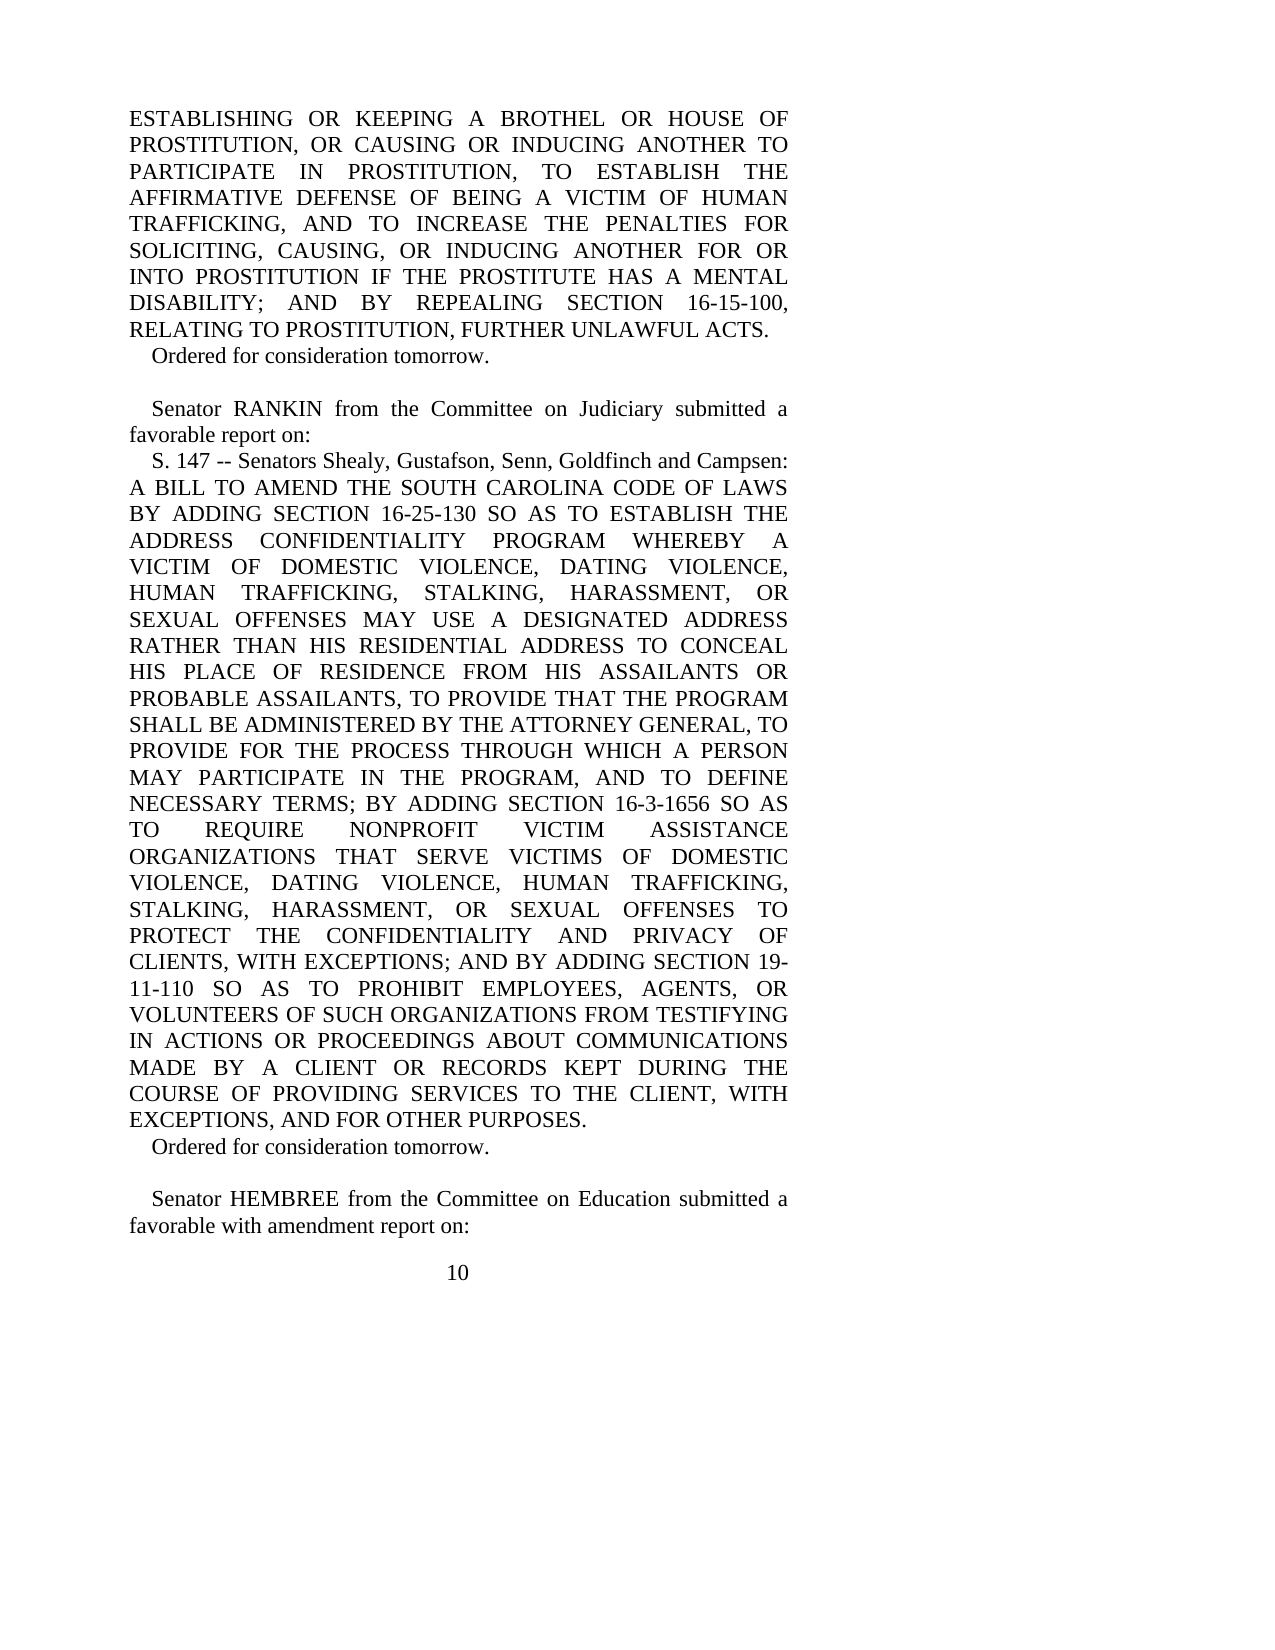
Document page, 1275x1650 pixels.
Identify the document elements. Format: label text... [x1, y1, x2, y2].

text Ordered for consideration tomorrow. [129, 1133, 789, 1159]
text Senator RANKIN from the Committee on Judiciary submitted a favorable report on: [129, 395, 789, 448]
text S. 147 -- Senators Shealy, Gustafson, Senn, Goldfinch and Campsen: A BILL TO AMEND THE SOUTH CAROLINA CODE OF LAWS BY ADDING SECTION 16-25-130 SO AS TO ESTABLISH THE ADDRESS CONFIDENTIALITY PROGRAM WHEREBY A VICTIM OF DOMESTIC VIOLENCE, DATING VIOLENCE, HUMAN TRAFFICKING, STALKING, HARASSMENT, OR SEXUAL OFFENSES MAY USE A DESIGNATED ADDRESS RATHER THAN HIS RESIDENTIAL ADDRESS TO CONCEAL HIS PLACE OF RESIDENCE FROM HIS ASSAILANTS OR PROBABLE ASSAILANTS, TO PROVIDE THAT THE PROGRAM SHALL BE ADMINISTERED BY THE ATTORNEY GENERAL, TO PROVIDE FOR THE PROCESS THROUGH WHICH A PERSON MAY PARTICIPATE IN THE PROGRAM, AND TO DEFINE NECESSARY TERMS; BY ADDING SECTION 16-3-1656 SO AS TO REQUIRE NONPROFIT VICTIM ASSISTANCE ORGANIZATIONS THAT SERVE VICTIMS OF DOMESTIC VIOLENCE, DATING VIOLENCE, HUMAN TRAFFICKING, STALKING, HARASSMENT, OR SEXUAL OFFENSES TO PROTECT THE CONFIDENTIALITY AND PRIVACY OF CLIENTS, WITH EXCEPTIONS; AND BY ADDING SECTION 19-11-110 SO AS TO PROHIBIT EMPLOYEES, AGENTS, OR VOLUNTEERS OF SUCH ORGANIZATIONS FROM TESTIFYING IN ACTIONS OR PROCEEDINGS ABOUT COMMUNICATIONS MADE BY A CLIENT OR RECORDS KEPT DURING THE COURSE OF PROVIDING SERVICES TO THE CLIENT, WITH EXCEPTIONS, AND FOR OTHER PURPOSES. [129, 448, 789, 1133]
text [129, 105, 789, 342]
text Senator HEMBREE from the Committee on Education submitted a favorable with amendment report on: [129, 1186, 789, 1238]
text Ordered for consideration tomorrow. [129, 342, 789, 368]
